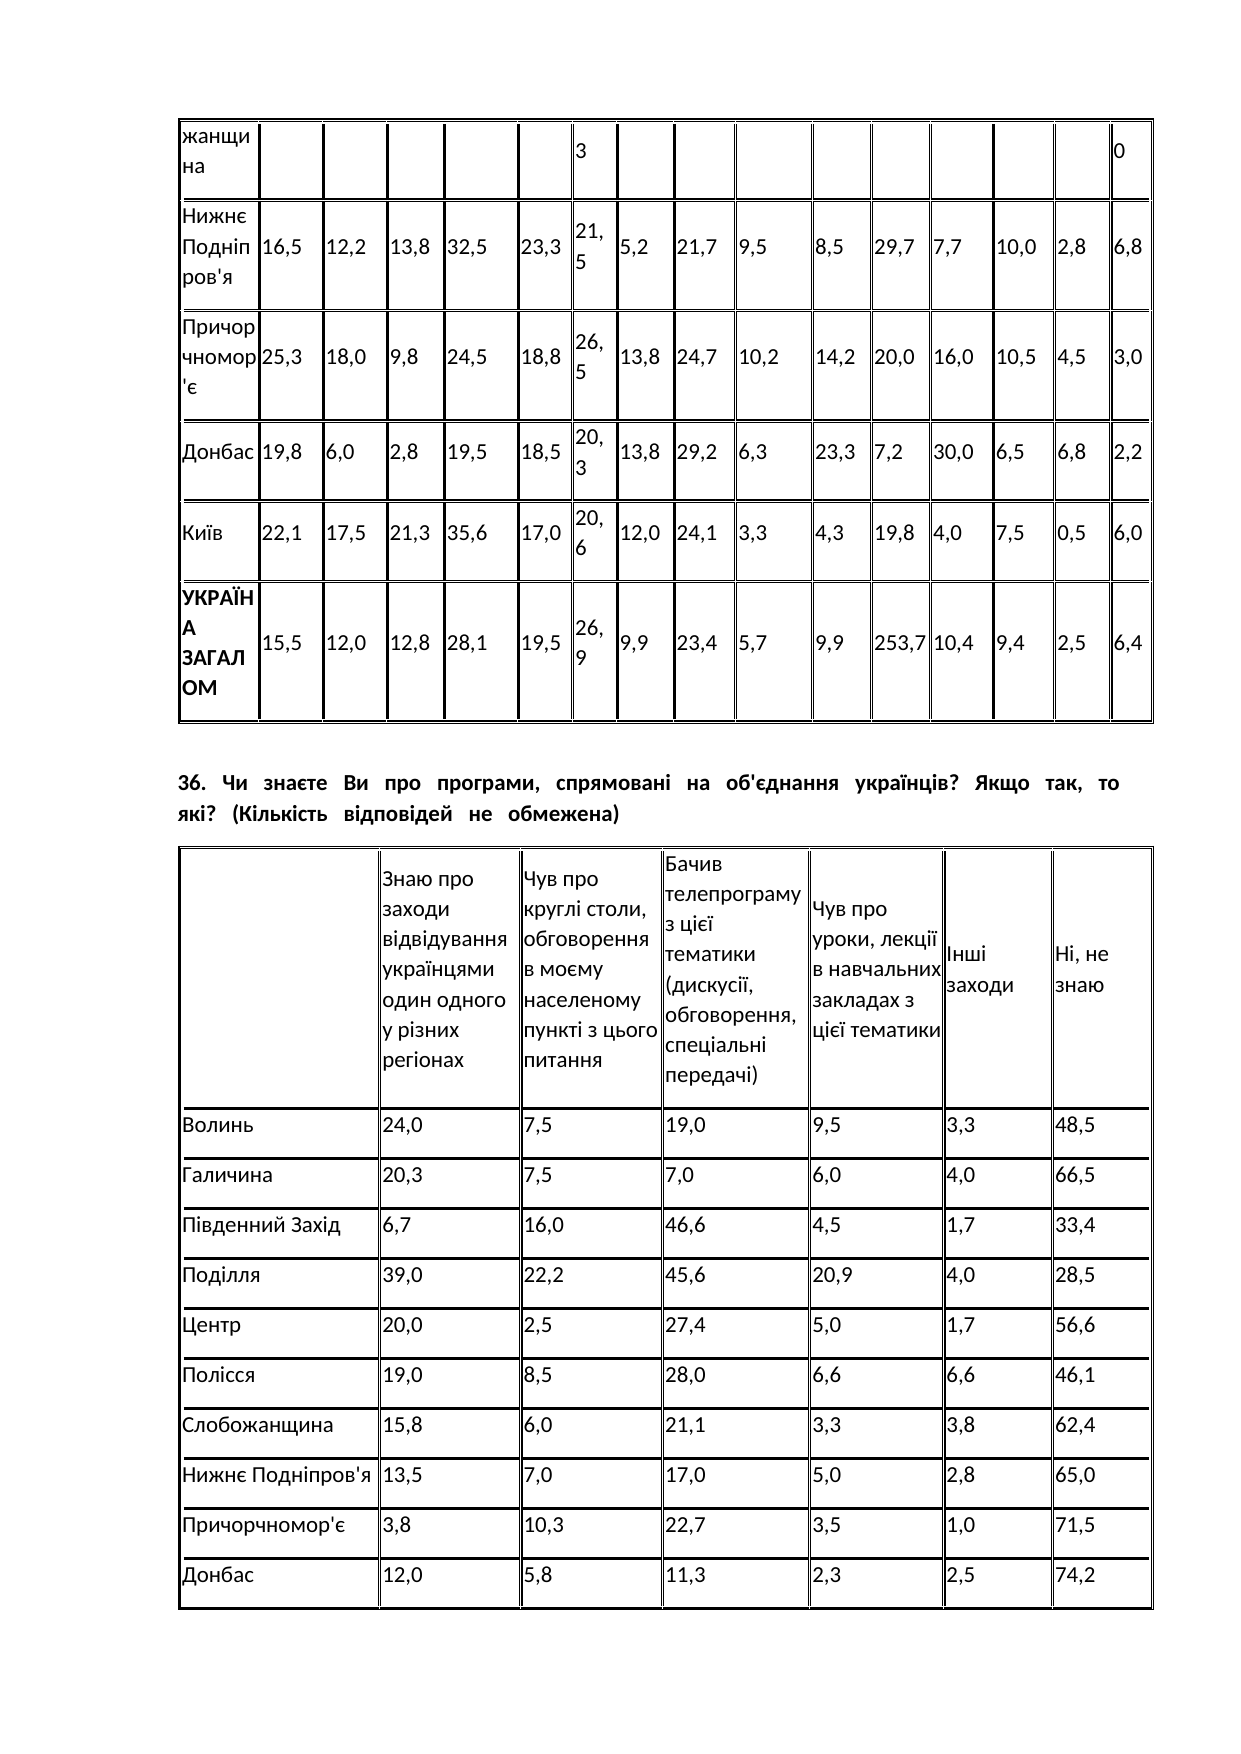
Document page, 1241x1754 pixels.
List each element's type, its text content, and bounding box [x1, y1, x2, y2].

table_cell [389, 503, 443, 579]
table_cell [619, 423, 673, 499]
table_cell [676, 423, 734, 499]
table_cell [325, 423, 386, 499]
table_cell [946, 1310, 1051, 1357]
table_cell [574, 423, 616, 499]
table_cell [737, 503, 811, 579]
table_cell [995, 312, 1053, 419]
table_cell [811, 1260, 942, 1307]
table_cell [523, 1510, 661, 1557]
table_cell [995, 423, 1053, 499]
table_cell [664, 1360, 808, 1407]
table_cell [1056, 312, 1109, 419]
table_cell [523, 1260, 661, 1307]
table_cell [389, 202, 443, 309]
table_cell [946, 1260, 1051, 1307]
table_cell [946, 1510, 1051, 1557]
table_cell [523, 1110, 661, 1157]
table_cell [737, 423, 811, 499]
text 36. Чи знаєте Ви про програми, спрямовані на об'єднання українців? Якщо так, то які? (Кількість відповідей не обмежена) [177, 768, 1152, 827]
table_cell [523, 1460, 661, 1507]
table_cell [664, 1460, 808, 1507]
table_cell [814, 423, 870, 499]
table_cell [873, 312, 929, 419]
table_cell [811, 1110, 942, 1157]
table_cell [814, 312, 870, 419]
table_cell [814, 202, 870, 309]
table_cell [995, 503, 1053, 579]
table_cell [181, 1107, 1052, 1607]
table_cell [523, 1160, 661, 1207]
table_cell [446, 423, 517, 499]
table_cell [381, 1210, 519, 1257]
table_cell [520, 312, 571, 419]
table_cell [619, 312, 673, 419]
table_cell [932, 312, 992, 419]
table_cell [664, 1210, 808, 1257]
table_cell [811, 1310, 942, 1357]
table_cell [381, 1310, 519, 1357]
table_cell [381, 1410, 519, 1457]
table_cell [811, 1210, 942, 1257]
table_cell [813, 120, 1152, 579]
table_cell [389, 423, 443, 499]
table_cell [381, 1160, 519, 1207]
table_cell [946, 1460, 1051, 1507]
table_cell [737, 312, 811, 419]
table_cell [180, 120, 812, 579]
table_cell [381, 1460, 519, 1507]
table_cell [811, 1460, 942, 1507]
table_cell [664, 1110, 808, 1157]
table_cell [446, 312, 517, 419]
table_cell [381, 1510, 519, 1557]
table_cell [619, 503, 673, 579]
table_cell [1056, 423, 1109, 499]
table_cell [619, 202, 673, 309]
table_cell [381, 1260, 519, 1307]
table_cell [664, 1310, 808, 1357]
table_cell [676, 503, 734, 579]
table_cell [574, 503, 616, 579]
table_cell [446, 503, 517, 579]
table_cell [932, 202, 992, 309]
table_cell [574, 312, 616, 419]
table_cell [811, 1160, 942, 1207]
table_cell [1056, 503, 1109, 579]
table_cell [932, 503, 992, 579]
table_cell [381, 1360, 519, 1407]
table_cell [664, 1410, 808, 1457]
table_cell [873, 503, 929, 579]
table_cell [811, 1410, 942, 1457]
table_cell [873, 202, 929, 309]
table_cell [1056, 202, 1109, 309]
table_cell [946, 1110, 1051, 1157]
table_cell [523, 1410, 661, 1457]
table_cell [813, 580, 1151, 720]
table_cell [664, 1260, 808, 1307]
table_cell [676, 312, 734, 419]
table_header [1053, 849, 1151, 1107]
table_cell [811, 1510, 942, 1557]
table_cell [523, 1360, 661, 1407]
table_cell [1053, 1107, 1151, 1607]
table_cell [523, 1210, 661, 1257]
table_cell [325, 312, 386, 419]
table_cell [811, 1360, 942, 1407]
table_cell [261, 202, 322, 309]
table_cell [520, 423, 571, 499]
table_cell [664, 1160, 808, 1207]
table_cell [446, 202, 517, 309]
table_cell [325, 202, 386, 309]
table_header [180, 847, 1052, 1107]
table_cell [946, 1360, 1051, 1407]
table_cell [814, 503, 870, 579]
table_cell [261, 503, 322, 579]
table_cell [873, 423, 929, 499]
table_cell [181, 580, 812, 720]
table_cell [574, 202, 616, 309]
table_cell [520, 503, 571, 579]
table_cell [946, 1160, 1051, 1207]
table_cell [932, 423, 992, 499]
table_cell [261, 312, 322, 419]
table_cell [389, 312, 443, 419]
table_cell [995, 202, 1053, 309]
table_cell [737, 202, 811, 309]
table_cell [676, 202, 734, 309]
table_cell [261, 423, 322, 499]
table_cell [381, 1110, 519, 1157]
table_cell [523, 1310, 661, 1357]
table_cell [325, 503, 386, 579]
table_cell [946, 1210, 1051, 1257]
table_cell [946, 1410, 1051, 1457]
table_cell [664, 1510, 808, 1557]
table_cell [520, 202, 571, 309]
